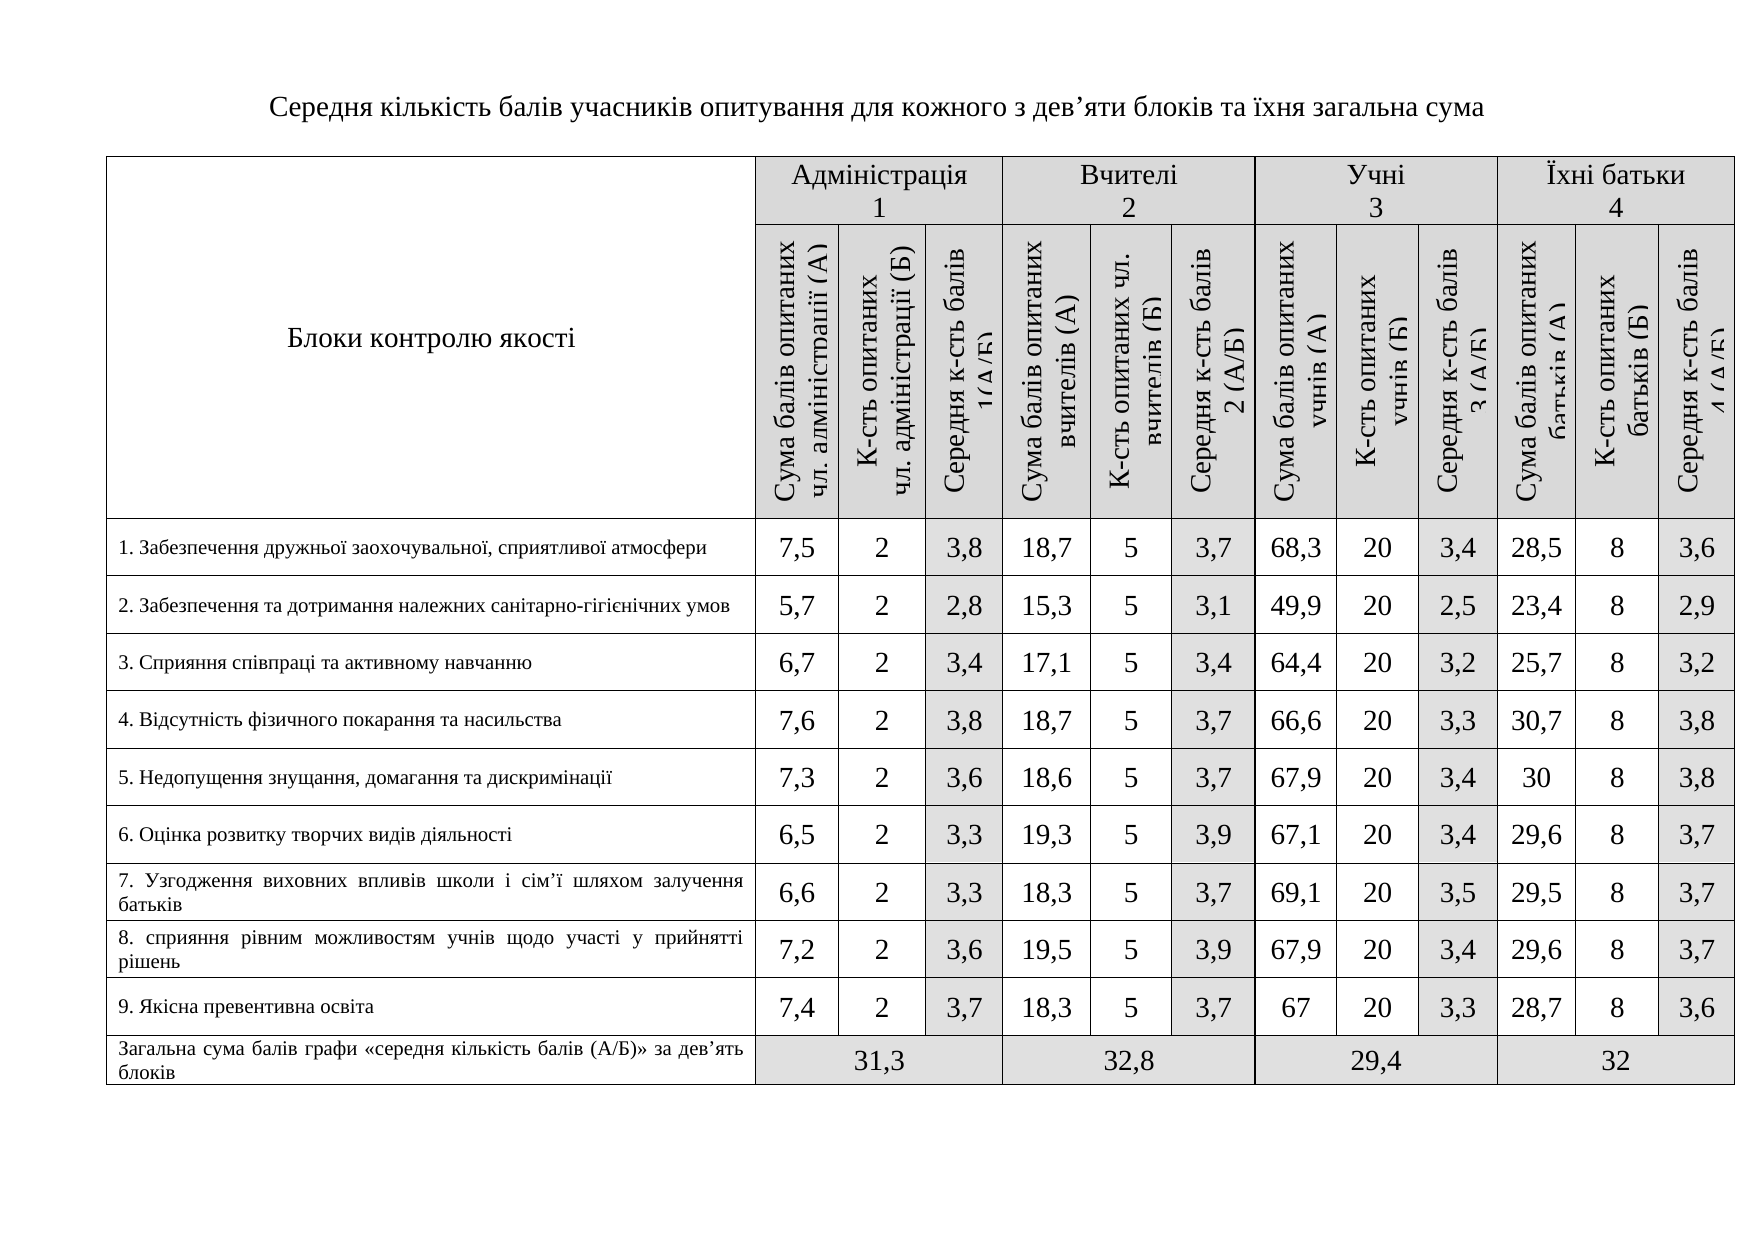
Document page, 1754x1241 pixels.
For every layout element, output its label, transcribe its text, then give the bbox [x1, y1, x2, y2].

table_cell 3,2 [1659, 634, 1734, 690]
table_cell 2,5 [1419, 576, 1497, 633]
table_cell 2. Забезпечення та дотримання належних санітарно-гігієнічних умов [107, 576, 755, 633]
table_cell 20 [1337, 519, 1418, 575]
table_cell Середня к-сть балів 2 (А/Б) [1172, 225, 1254, 518]
table_cell 18,6 [1003, 749, 1090, 805]
table_cell 7,5 [756, 519, 838, 575]
table_cell 3,7 [1659, 864, 1734, 920]
table_cell 29,6 [1498, 806, 1575, 862]
table_header Їхні батьки 4 [1498, 157, 1734, 224]
table_cell 20 [1337, 978, 1418, 1035]
table_cell 5 [1091, 519, 1171, 575]
table_cell Сума балів опитаних вчителів (А) [1003, 225, 1090, 518]
table_cell 31,3 [756, 1036, 1002, 1084]
table_cell 2 [839, 749, 925, 805]
table_cell 2 [839, 806, 925, 862]
table_cell 5. Недопущення знущання, домагання та дискримінації [107, 749, 755, 805]
table_cell 3,8 [1659, 749, 1734, 805]
table_cell 28,7 [1498, 978, 1575, 1035]
table_cell Сума балів опитаних учнів (А) [1256, 225, 1336, 518]
table_cell 30,7 [1498, 691, 1575, 748]
table_cell 15,3 [1003, 576, 1090, 633]
table_cell 7. Узгодження виховних впливів школи і сім’ї шляхом залучення батьків [107, 864, 755, 920]
text Середня кількість балів учасників опитування для кожного з дев’яти блоків та їхня загальна сума [118, 89, 1636, 122]
table_cell 3,1 [1172, 576, 1254, 633]
table_cell 6. Оцінка розвитку творчих видів діяльності [107, 806, 755, 862]
table_cell 67,9 [1256, 749, 1336, 805]
table_cell 8. сприяння рівним можливостям учнів щодо участі у прийнятті рішень [107, 921, 755, 977]
table_cell 19,5 [1003, 921, 1090, 977]
table_cell 69,1 [1256, 864, 1336, 920]
table_cell 3,7 [926, 978, 1002, 1035]
table_cell 3,3 [926, 864, 1002, 920]
table_cell 3,8 [926, 519, 1002, 575]
table_cell 17,1 [1003, 634, 1090, 690]
table_cell 3,8 [1659, 691, 1734, 748]
table_cell 5 [1091, 749, 1171, 805]
table_cell Середня к-сть балів 1(А/Б) [926, 225, 1002, 518]
table_cell 3,7 [1172, 749, 1254, 805]
table_header Адміністрація 1 [756, 157, 1002, 224]
table_cell 30 [1498, 749, 1575, 805]
table_cell 8 [1576, 749, 1658, 805]
table_cell 29,5 [1498, 864, 1575, 920]
table_cell 2 [839, 519, 925, 575]
table_cell 5 [1091, 806, 1171, 862]
table_cell 3,7 [1172, 519, 1254, 575]
table_cell 8 [1576, 576, 1658, 633]
table_cell 3,3 [1419, 691, 1497, 748]
table_cell 3,7 [1659, 921, 1734, 977]
table_cell 5 [1091, 978, 1171, 1035]
table_cell 2,8 [926, 576, 1002, 633]
table_cell 3,7 [1659, 806, 1734, 862]
table_cell 32,8 [1003, 1036, 1254, 1084]
table_cell 4. Відсутність фізичного покарання та насильства [107, 691, 755, 748]
table_cell Середня к-сть балів 3 (А/Б) [1419, 225, 1497, 518]
table_cell 2 [839, 634, 925, 690]
table_cell 18,3 [1003, 978, 1090, 1035]
table_cell К-сть опитаних учнів (Б) [1337, 225, 1418, 518]
table_cell 20 [1337, 576, 1418, 633]
table_cell 3. Сприяння співпраці та активному навчанню [107, 634, 755, 690]
table_cell 25,7 [1498, 634, 1575, 690]
table_cell 5 [1091, 634, 1171, 690]
table_cell 20 [1337, 864, 1418, 920]
table_cell 3,6 [926, 749, 1002, 805]
table_cell 29,4 [1256, 1036, 1497, 1084]
table_cell 8 [1576, 806, 1658, 862]
table_cell 3,4 [926, 634, 1002, 690]
table_cell 3,4 [1419, 806, 1497, 862]
table_cell 8 [1576, 691, 1658, 748]
table_cell 68,3 [1256, 519, 1336, 575]
table_cell 2 [839, 864, 925, 920]
table_cell Сума балів опитаних чл. адміністрації (А) [756, 225, 838, 518]
table_cell 3,3 [926, 806, 1002, 862]
table_cell 5 [1091, 921, 1171, 977]
table_cell 18,7 [1003, 519, 1090, 575]
table_cell 2 [839, 978, 925, 1035]
table_cell 3,7 [1172, 978, 1254, 1035]
table_header Вчителі 2 [1003, 157, 1254, 224]
table_cell 5 [1091, 864, 1171, 920]
table_cell К-сть опитаних батьків (Б) [1576, 225, 1658, 518]
table_header Блоки контролю якості [107, 157, 755, 518]
table_cell 3,9 [1172, 806, 1254, 862]
table_cell 5,7 [756, 576, 838, 633]
table_cell 28,5 [1498, 519, 1575, 575]
table_cell 64,4 [1256, 634, 1336, 690]
table_cell 3,6 [1659, 519, 1734, 575]
table_cell 3,6 [1659, 978, 1734, 1035]
table_cell 3,6 [926, 921, 1002, 977]
table_cell 49,9 [1256, 576, 1336, 633]
table_cell 7,2 [756, 921, 838, 977]
table_cell 8 [1576, 978, 1658, 1035]
table_cell 3,3 [1419, 978, 1497, 1035]
table_cell 8 [1576, 921, 1658, 977]
table_cell 7,3 [756, 749, 838, 805]
table_cell 1. Забезпечення дружньої заохочувальної, сприятливої атмосфери [107, 519, 755, 575]
table_cell 2,9 [1659, 576, 1734, 633]
table_cell 8 [1576, 634, 1658, 690]
table_cell Сума балів опитаних батьків (А) [1498, 225, 1575, 518]
table_cell 18,3 [1003, 864, 1090, 920]
table_cell 66,6 [1256, 691, 1336, 748]
table_cell 20 [1337, 634, 1418, 690]
table_cell 20 [1337, 691, 1418, 748]
table_cell 7,6 [756, 691, 838, 748]
table_cell 18,7 [1003, 691, 1090, 748]
table_cell 3,4 [1419, 749, 1497, 805]
table_cell 3,4 [1172, 634, 1254, 690]
table_cell 6,6 [756, 864, 838, 920]
table_cell 3,9 [1172, 921, 1254, 977]
table_cell 20 [1337, 806, 1418, 862]
table_cell К-сть опитаних чл. адміністрації (Б) [839, 225, 925, 518]
table_cell 3,7 [1172, 864, 1254, 920]
table_cell 67,9 [1256, 921, 1336, 977]
table_cell 20 [1337, 749, 1418, 805]
table_cell 3,2 [1419, 634, 1497, 690]
table_cell 2 [839, 576, 925, 633]
table_cell 6,7 [756, 634, 838, 690]
table_cell 6,5 [756, 806, 838, 862]
table_cell 3,4 [1419, 921, 1497, 977]
table_cell 19,3 [1003, 806, 1090, 862]
table_header Учні 3 [1256, 157, 1497, 224]
table_cell 3,7 [1172, 691, 1254, 748]
table_cell Загальна сума балів графи «середня кількість балів (А/Б)» за дев’ять блоків [107, 1036, 755, 1084]
table_cell 32 [1498, 1036, 1734, 1084]
table_cell 8 [1576, 519, 1658, 575]
table_cell 29,6 [1498, 921, 1575, 977]
table_cell 67,1 [1256, 806, 1336, 862]
table_cell 2 [839, 921, 925, 977]
table_cell 8 [1576, 864, 1658, 920]
table_cell 7,4 [756, 978, 838, 1035]
table_cell 3,4 [1419, 519, 1497, 575]
table_cell 9. Якісна превентивна освіта [107, 978, 755, 1035]
table_cell 67 [1256, 978, 1336, 1035]
table_cell Середня к-сть балів 4 (А/Б) [1659, 225, 1734, 518]
table_cell 2 [839, 691, 925, 748]
table_cell 20 [1337, 921, 1418, 977]
table_cell 5 [1091, 691, 1171, 748]
table_cell 5 [1091, 576, 1171, 633]
table_cell К-сть опитаних чл. вчителів (Б) [1091, 225, 1171, 518]
table_cell 3,5 [1419, 864, 1497, 920]
table_cell 23,4 [1498, 576, 1575, 633]
table_cell 3,8 [926, 691, 1002, 748]
